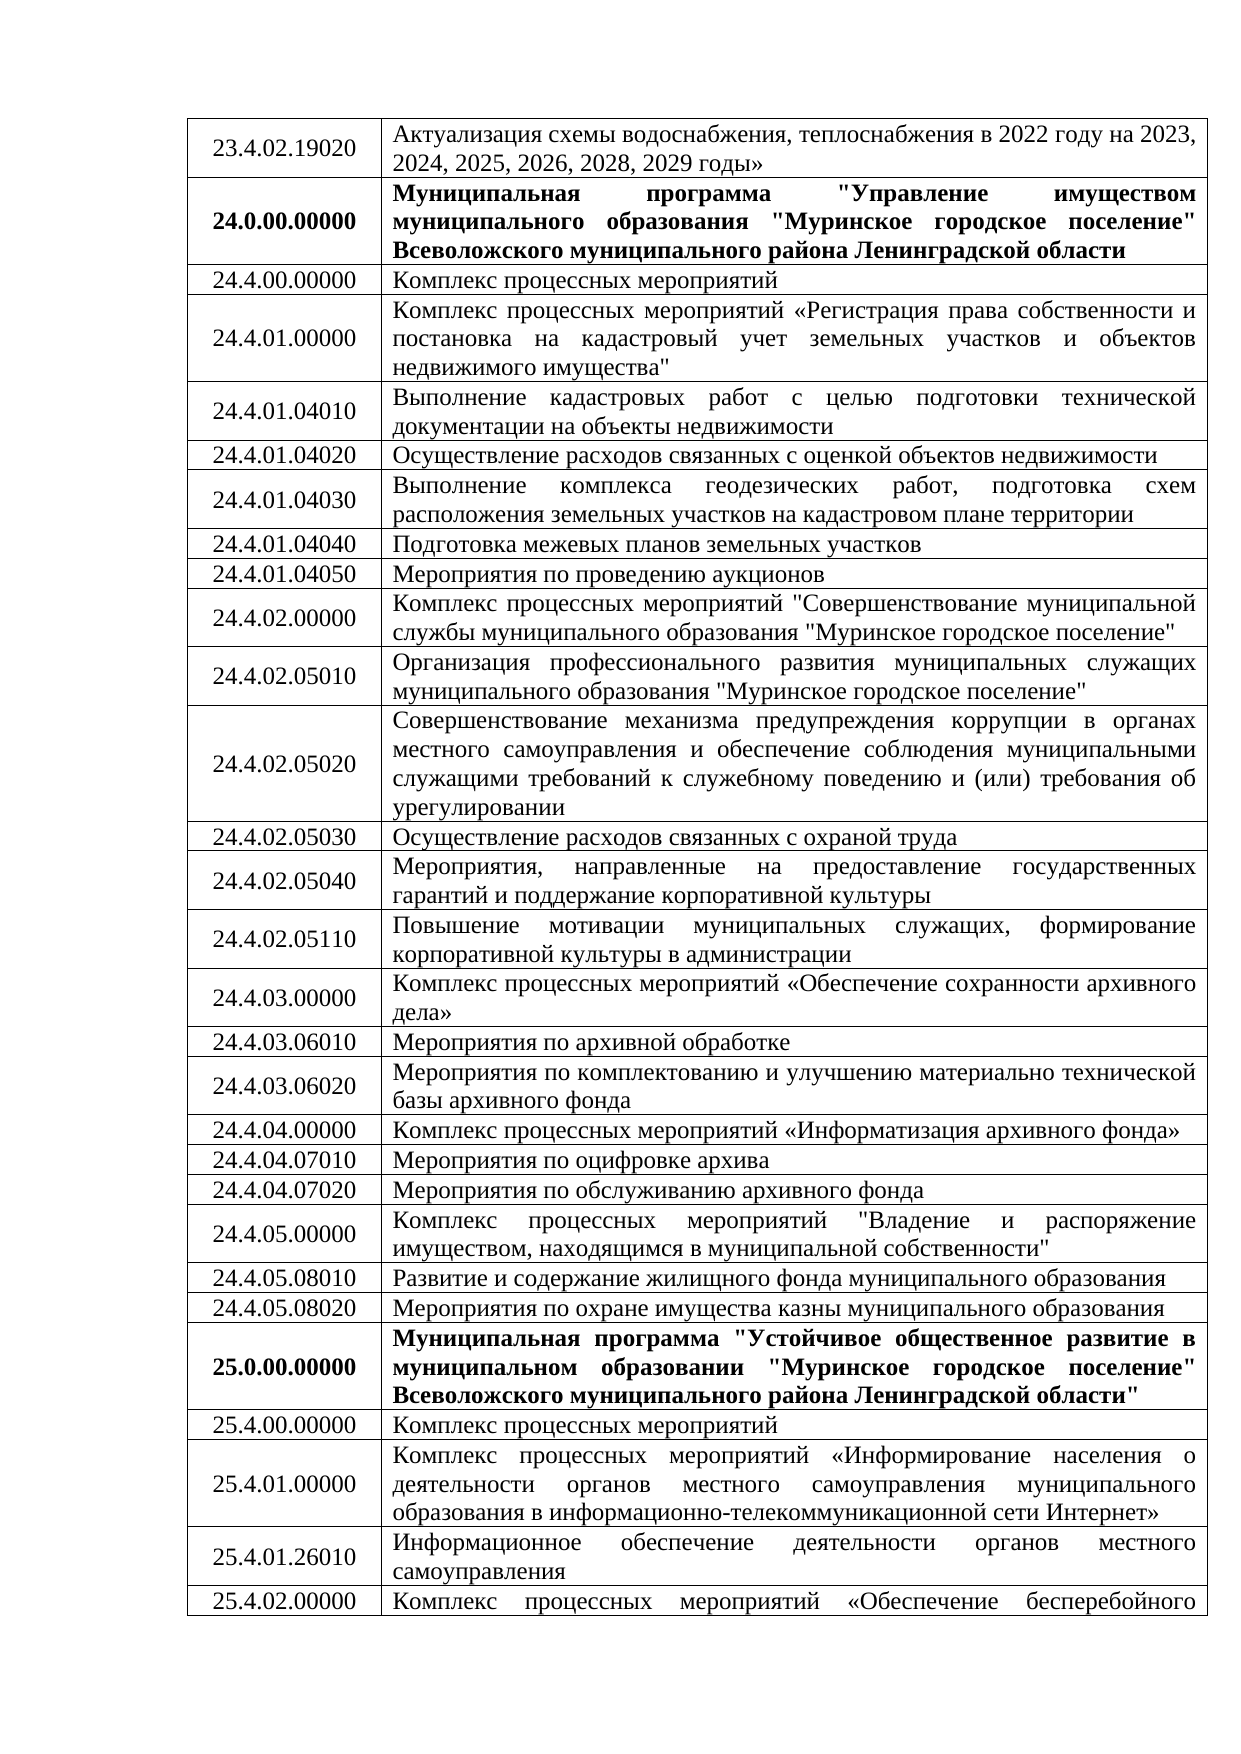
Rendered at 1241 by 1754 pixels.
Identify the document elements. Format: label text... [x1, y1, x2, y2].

table_cell Муниципальная программа "Управление имуществом муниципального образования "Муринское городское поселение" Всеволожского муниципального района Ленинградской области [382, 178, 1207, 264]
table_cell Комплекс процессных мероприятий «Обеспечение сохранности архивного дела» [382, 969, 1207, 1026]
table_cell 24.4.05.08020 [188, 1293, 381, 1322]
table_cell Муниципальная программа "Устойчивое общественное развитие в муниципальном образовании "Муринское городское поселение" Всеволожского муниципального района Ленинградской области" [382, 1323, 1207, 1409]
table_cell 24.4.02.05010 [188, 647, 381, 704]
table_cell 25.4.01.00000 [188, 1440, 381, 1526]
table_cell Подготовка межевых планов земельных участков [382, 529, 1207, 558]
table_cell Актуализация схемы водоснабжения, теплоснабжения в 2022 году на 2023, 2024, 2025, 2026, 2028, 2029 годы» [382, 119, 1207, 177]
table_cell Мероприятия, направленные на предоставление государственных гарантий и поддержание корпоративной культуры [382, 851, 1207, 909]
table_cell Выполнение комплекса геодезических работ, подготовка схем расположения земельных участков на кадастровом плане территории [382, 470, 1207, 528]
table_cell Выполнение кадастровых работ с целью подготовки технической документации на объекты недвижимости [382, 382, 1207, 439]
table_cell 24.4.01.00000 [188, 295, 381, 381]
table_cell Мероприятия по охране имущества казны муниципального образования [382, 1293, 1207, 1322]
table_cell Мероприятия по оцифровке архива [382, 1145, 1207, 1174]
table_cell 24.4.01.04050 [188, 559, 381, 587]
table_cell Комплекс процессных мероприятий [382, 265, 1207, 294]
table_cell 24.0.00.00000 [188, 178, 381, 264]
table_cell Комплекс процессных мероприятий «Регистрация права собственности и постановка на кадастровый учет земельных участков и объектов недвижимого имущества" [382, 295, 1207, 381]
table_cell Комплекс процессных мероприятий [382, 1410, 1207, 1439]
table_cell 24.4.00.00000 [188, 265, 381, 294]
table_cell 24.4.02.05020 [188, 706, 381, 821]
table_cell Совершенствование механизма предупреждения коррупции в органах местного самоуправления и обеспечение соблюдения муниципальными служащими требований к служебному поведению и (или) требования об урегулировании [382, 706, 1207, 821]
table_cell 24.4.04.07020 [188, 1175, 381, 1204]
table_cell Мероприятия по обслуживанию архивного фонда [382, 1175, 1207, 1204]
table_cell 25.4.01.26010 [188, 1527, 381, 1585]
table_cell 24.4.05.08010 [188, 1263, 381, 1292]
table_cell Организация профессионального развития муниципальных служащих муниципального образования "Муринское городское поселение" [382, 647, 1207, 704]
table_cell Комплекс процессных мероприятий "Совершенствование муниципальной службы муниципального образования "Муринское городское поселение" [382, 589, 1207, 646]
table_cell 24.4.01.04020 [188, 441, 381, 469]
table_cell Мероприятия по комплектованию и улучшению материально технической базы архивного фонда [382, 1057, 1207, 1114]
table_cell 24.4.02.05040 [188, 851, 381, 909]
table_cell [382, 1586, 1207, 1614]
table_cell 24.4.05.00000 [188, 1205, 381, 1262]
table_cell Осуществление расходов связанных с охраной труда [382, 822, 1207, 850]
table_cell 24.4.01.04040 [188, 529, 381, 558]
table_cell 25.4.00.00000 [188, 1410, 381, 1439]
table_cell 25.0.00.00000 [188, 1323, 381, 1409]
table_cell Мероприятия по архивной обработке [382, 1027, 1207, 1056]
table_cell 24.4.01.04030 [188, 470, 381, 528]
table_cell Повышение мотивации муниципальных служащих, формирование корпоративной культуры в администрации [382, 910, 1207, 967]
table_cell Осуществление расходов связанных с оценкой объектов недвижимости [382, 441, 1207, 469]
table_cell 24.4.02.05110 [188, 910, 381, 967]
table_cell 24.4.03.06020 [188, 1057, 381, 1114]
table_cell 24.4.04.00000 [188, 1115, 381, 1144]
table_cell Информационное обеспечение деятельности органов местного самоуправления [382, 1527, 1207, 1585]
table_cell Развитие и содержание жилищного фонда муниципального образования [382, 1263, 1207, 1292]
table_cell 24.4.02.00000 [188, 589, 381, 646]
table_cell 24.4.03.00000 [188, 969, 381, 1026]
table_cell 25.4.02.00000 [188, 1586, 381, 1614]
table_cell 24.4.01.04010 [188, 382, 381, 439]
table_cell 24.4.04.07010 [188, 1145, 381, 1174]
table_cell Комплекс процессных мероприятий «Информирование населения о деятельности органов местного самоуправления муниципального образования в информационно-телекоммуникационной сети Интернет» [382, 1440, 1207, 1526]
table_cell Комплекс процессных мероприятий «Информатизация архивного фонда» [382, 1115, 1207, 1144]
table_cell 23.4.02.19020 [188, 119, 381, 177]
table_cell 24.4.03.06010 [188, 1027, 381, 1056]
table_cell Мероприятия по проведению аукционов [382, 559, 1207, 587]
table_cell Комплекс процессных мероприятий "Владение и распоряжение имуществом, находящимся в муниципальной собственности" [382, 1205, 1207, 1262]
table_cell 24.4.02.05030 [188, 822, 381, 850]
